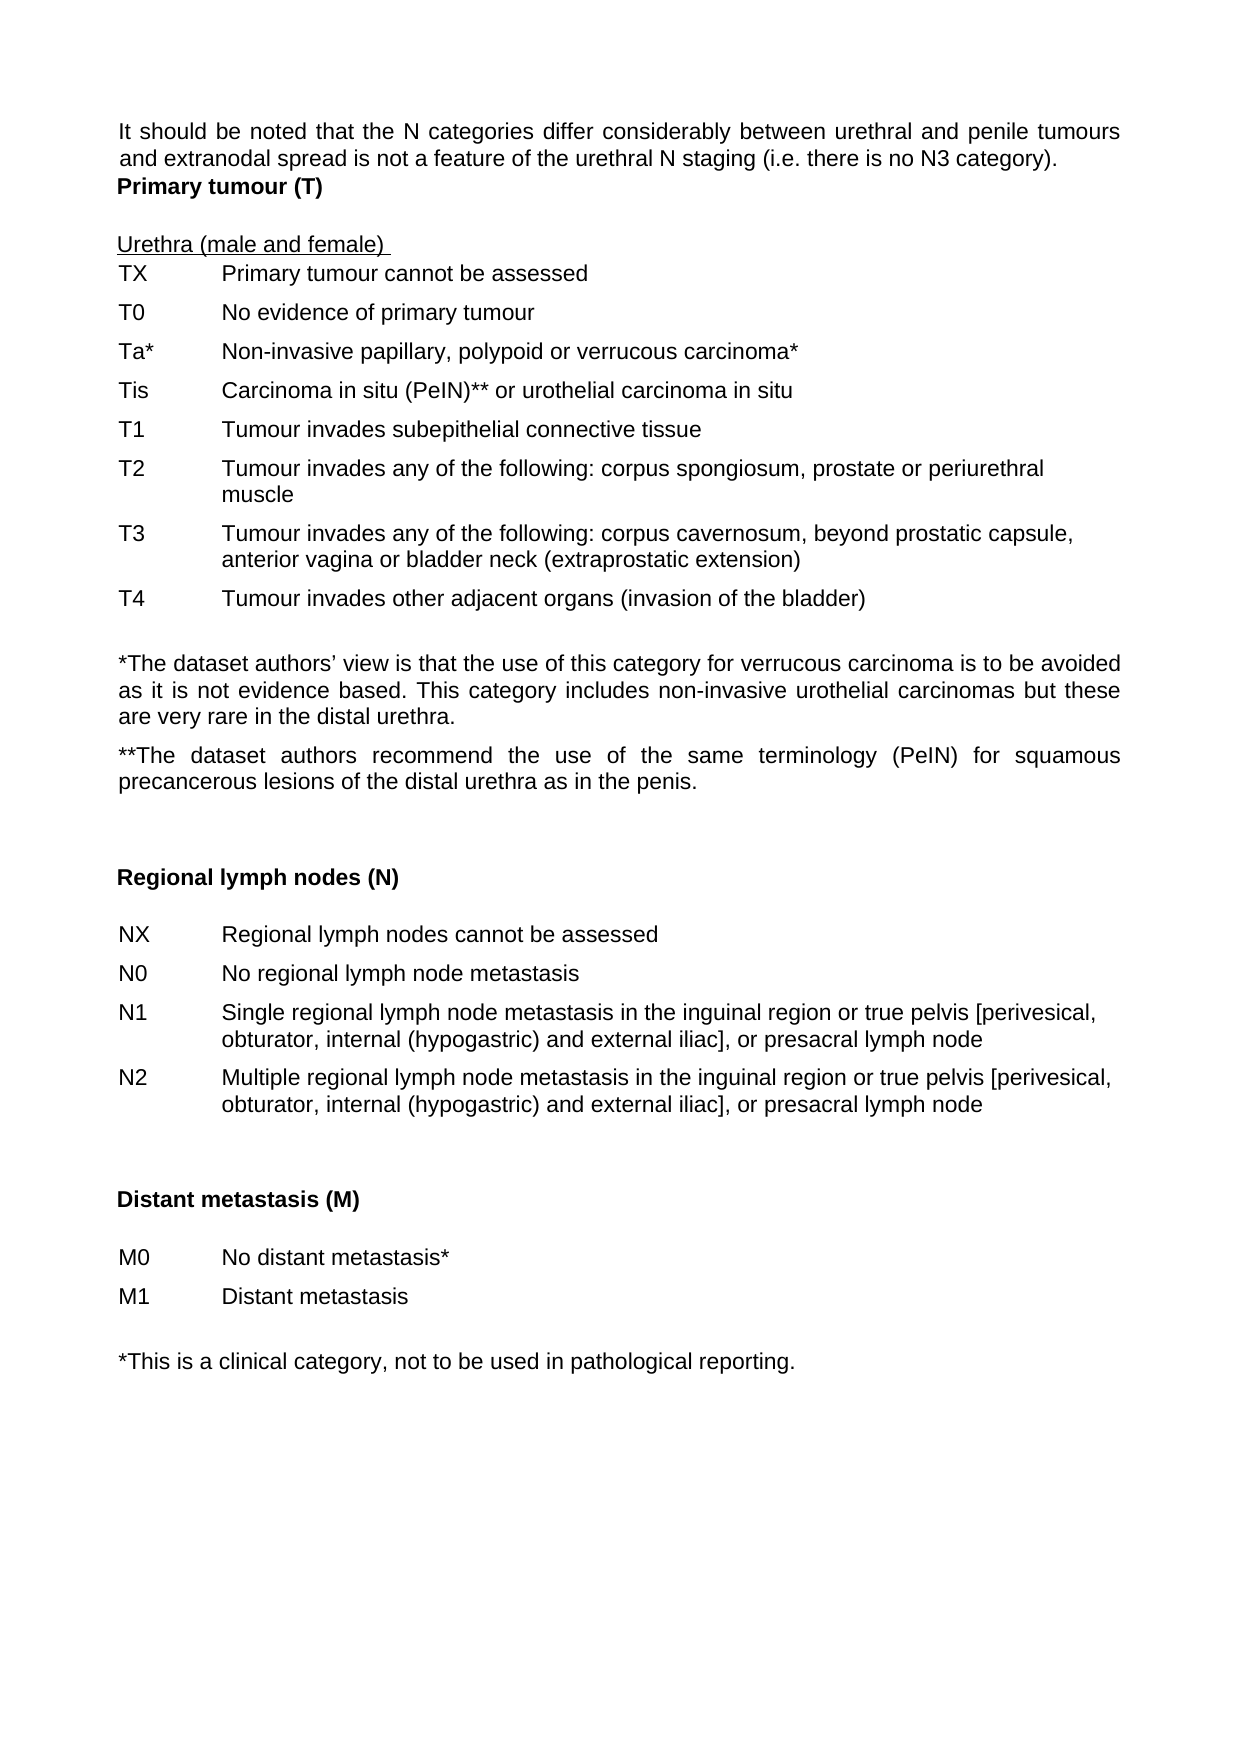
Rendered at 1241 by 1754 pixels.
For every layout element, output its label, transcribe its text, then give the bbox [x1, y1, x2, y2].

text TX Primary tumour cannot be assessed [118, 260, 1122, 287]
subtitle Primary tumour (T) [117, 173, 1122, 199]
subtitle Distant metastasis (M) [117, 1186, 1122, 1213]
text *The dataset authors’ view is that the use of this category for verrucous carcinoma is to be avoided as it is not evidence based. This category includes non-invasive urothelial carcinomas but these are very rare in the distal urethra. [118, 650, 1122, 729]
subtitle Urethra (male and female) [117, 231, 1122, 257]
text Ta* Non-invasive papillary, polypoid or verrucous carcinoma* [118, 338, 1122, 364]
text N0 No regional lymph node metastasis [118, 960, 1122, 987]
text **The dataset authors recommend the use of the same terminology (PeIN) for squamous precancerous lesions of the distal urethra as in the penis. [118, 742, 1122, 794]
text T1 Tumour invades subepithelial connective tissue [118, 416, 1122, 442]
subtitle Regional lymph nodes (N) [117, 864, 1122, 890]
text T2 Tumour invades any of the following: corpus spongiosum, prostate or periurethral muscle [118, 454, 1122, 507]
text NX Regional lymph nodes cannot be assessed [118, 921, 1122, 948]
text N2 Multiple regional lymph node metastasis in the inguinal region or true pelvis [perivesical, obturator, internal (hypogastric) and external iliac], or presacral lymph node [118, 1064, 1122, 1117]
text T4 Tumour invades other adjacent organs (invasion of the bladder) [118, 585, 1122, 611]
text Tis Carcinoma in situ (PeIN)** or urothelial carcinoma in situ [118, 377, 1122, 403]
text It should be noted that the N categories differ considerably between urethral and penile tumours and extranodal spread is not a feature of the urethral N staging (i.e. there is no N3 category). [118, 118, 1121, 172]
text *This is a clinical category, not to be used in pathological reporting. [118, 1348, 1121, 1374]
text M0 No distant metastasis* [118, 1244, 1122, 1270]
text T0 No evidence of primary tumour [118, 299, 1122, 326]
text N1 Single regional lymph node metastasis in the inguinal region or true pelvis [perivesical, obturator, internal (hypogastric) and external iliac], or presacral lymph node [118, 999, 1122, 1052]
text M1 Distant metastasis [118, 1283, 1122, 1309]
text T3 Tumour invades any of the following: corpus cavernosum, beyond prostatic capsule, anterior vagina or bladder neck (extraprostatic extension) [118, 520, 1122, 572]
